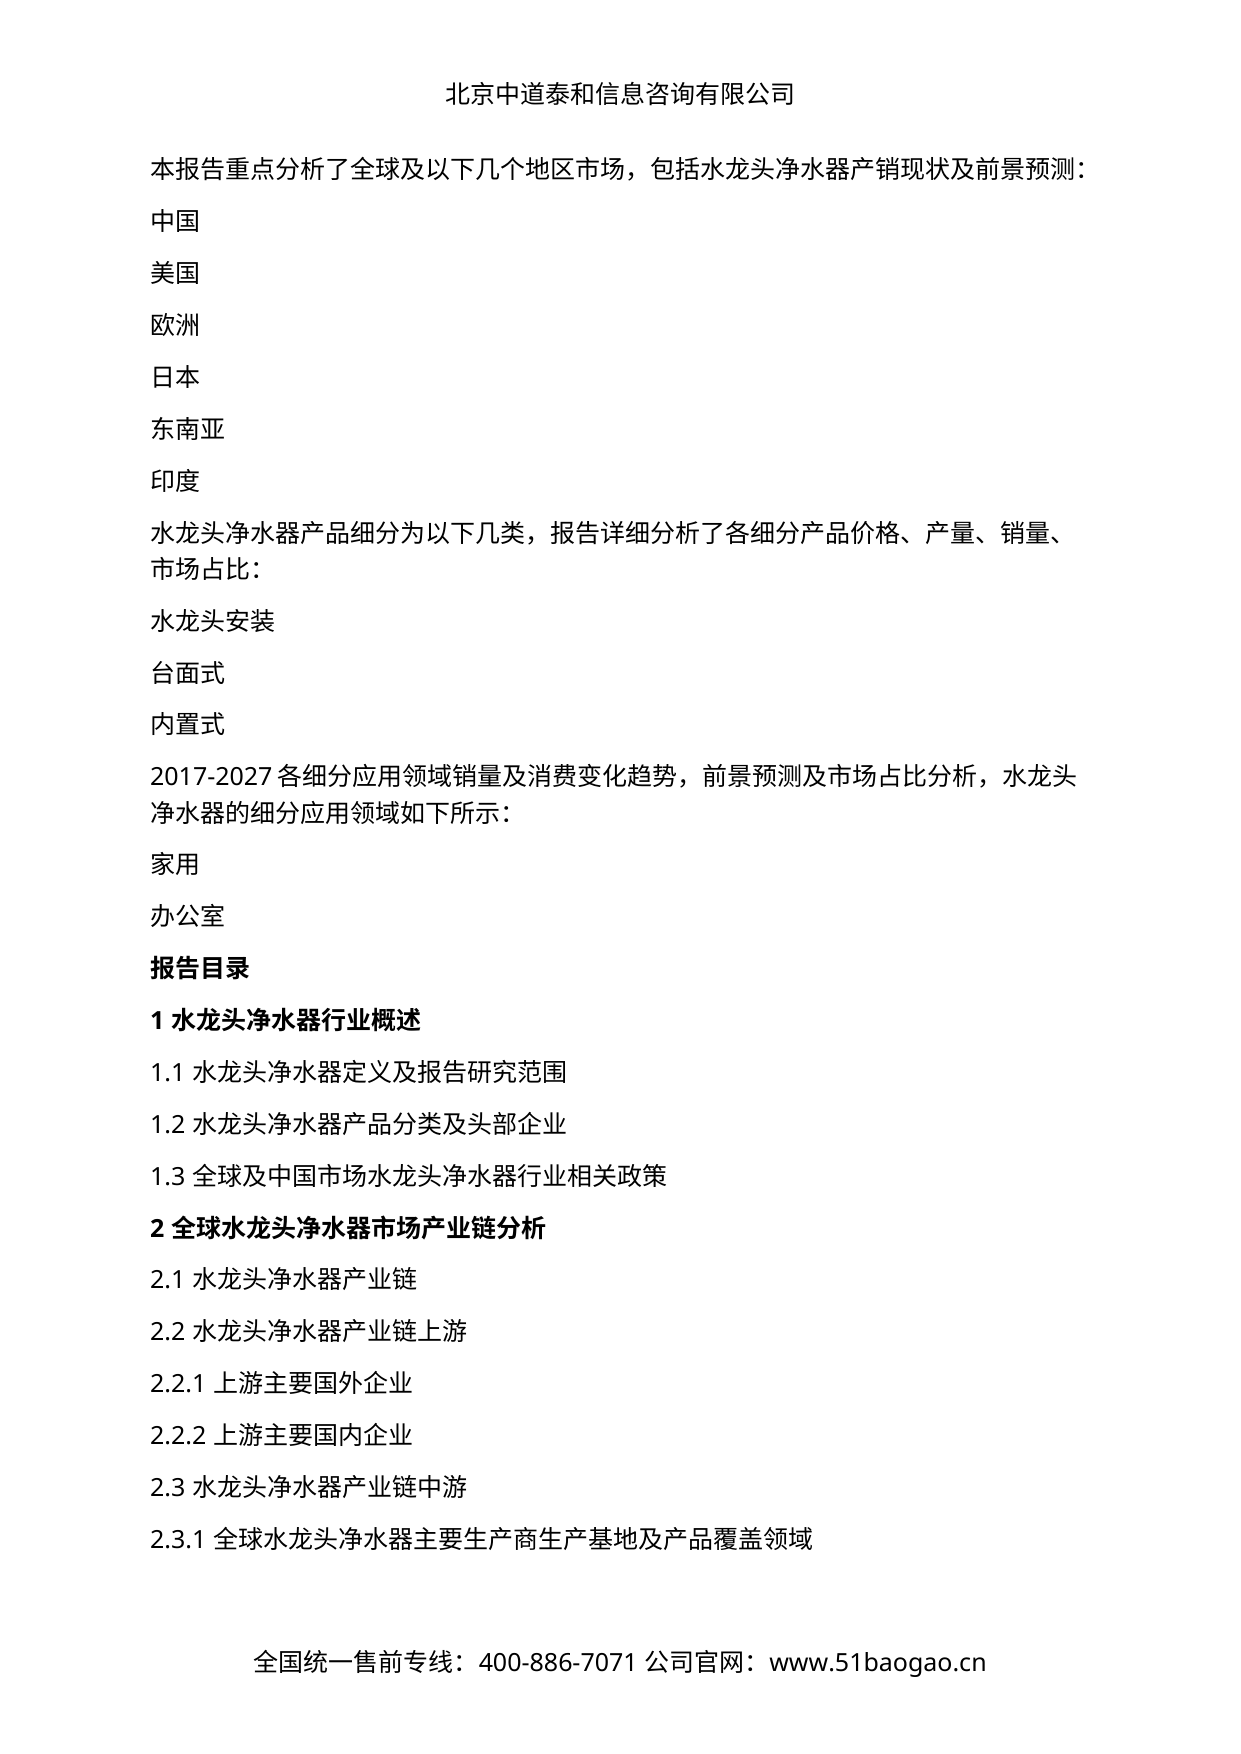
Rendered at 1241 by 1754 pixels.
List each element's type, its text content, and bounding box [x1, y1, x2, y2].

text 水龙头净水器产品细分为以下几类，报告详细分析了各细分产品价格、产量、销量、市场占比： [150, 513, 1090, 586]
text 日本 [150, 357, 1090, 394]
text 1.2 水龙头净水器产品分类及头部企业 [150, 1104, 1090, 1141]
text 1.1 水龙头净水器定义及报告研究范围 [150, 1052, 1090, 1089]
text 2.2.1 上游主要国外企业 [150, 1364, 1090, 1400]
text 本报告重点分析了全球及以下几个地区市场，包括水龙头净水器产销现状及前景预测： [150, 150, 1090, 186]
text 2.2.2 上游主要国内企业 [150, 1416, 1090, 1452]
text 水龙头安装 [150, 601, 1090, 637]
text 家用 [150, 845, 1090, 881]
text 1.3 全球及中国市场水龙头净水器行业相关政策 [150, 1156, 1090, 1192]
text 1 水龙头净水器行业概述 [150, 1001, 1090, 1037]
text 报告目录 [150, 949, 1090, 985]
text 中国 [150, 202, 1090, 238]
text 美国 [150, 254, 1090, 290]
text 2.3 水龙头净水器产业链中游 [150, 1467, 1090, 1504]
text 台面式 [150, 653, 1090, 689]
text 办公室 [150, 897, 1090, 933]
text 2.3.1 全球水龙头净水器主要生产商生产基地及产品覆盖领域 [150, 1519, 1090, 1556]
text 印度 [150, 461, 1090, 497]
text 内置式 [150, 705, 1090, 741]
text 2.1 水龙头净水器产业链 [150, 1260, 1090, 1296]
text 2.2 水龙头净水器产业链上游 [150, 1312, 1090, 1348]
text 2017-2027各细分应用领域销量及消费变化趋势，前景预测及市场占比分析，水龙头净水器的细分应用领域如下所示： [150, 757, 1090, 829]
text 欧洲 [150, 306, 1090, 342]
text 东南亚 [150, 409, 1090, 446]
text 2 全球水龙头净水器市场产业链分析 [150, 1208, 1090, 1244]
